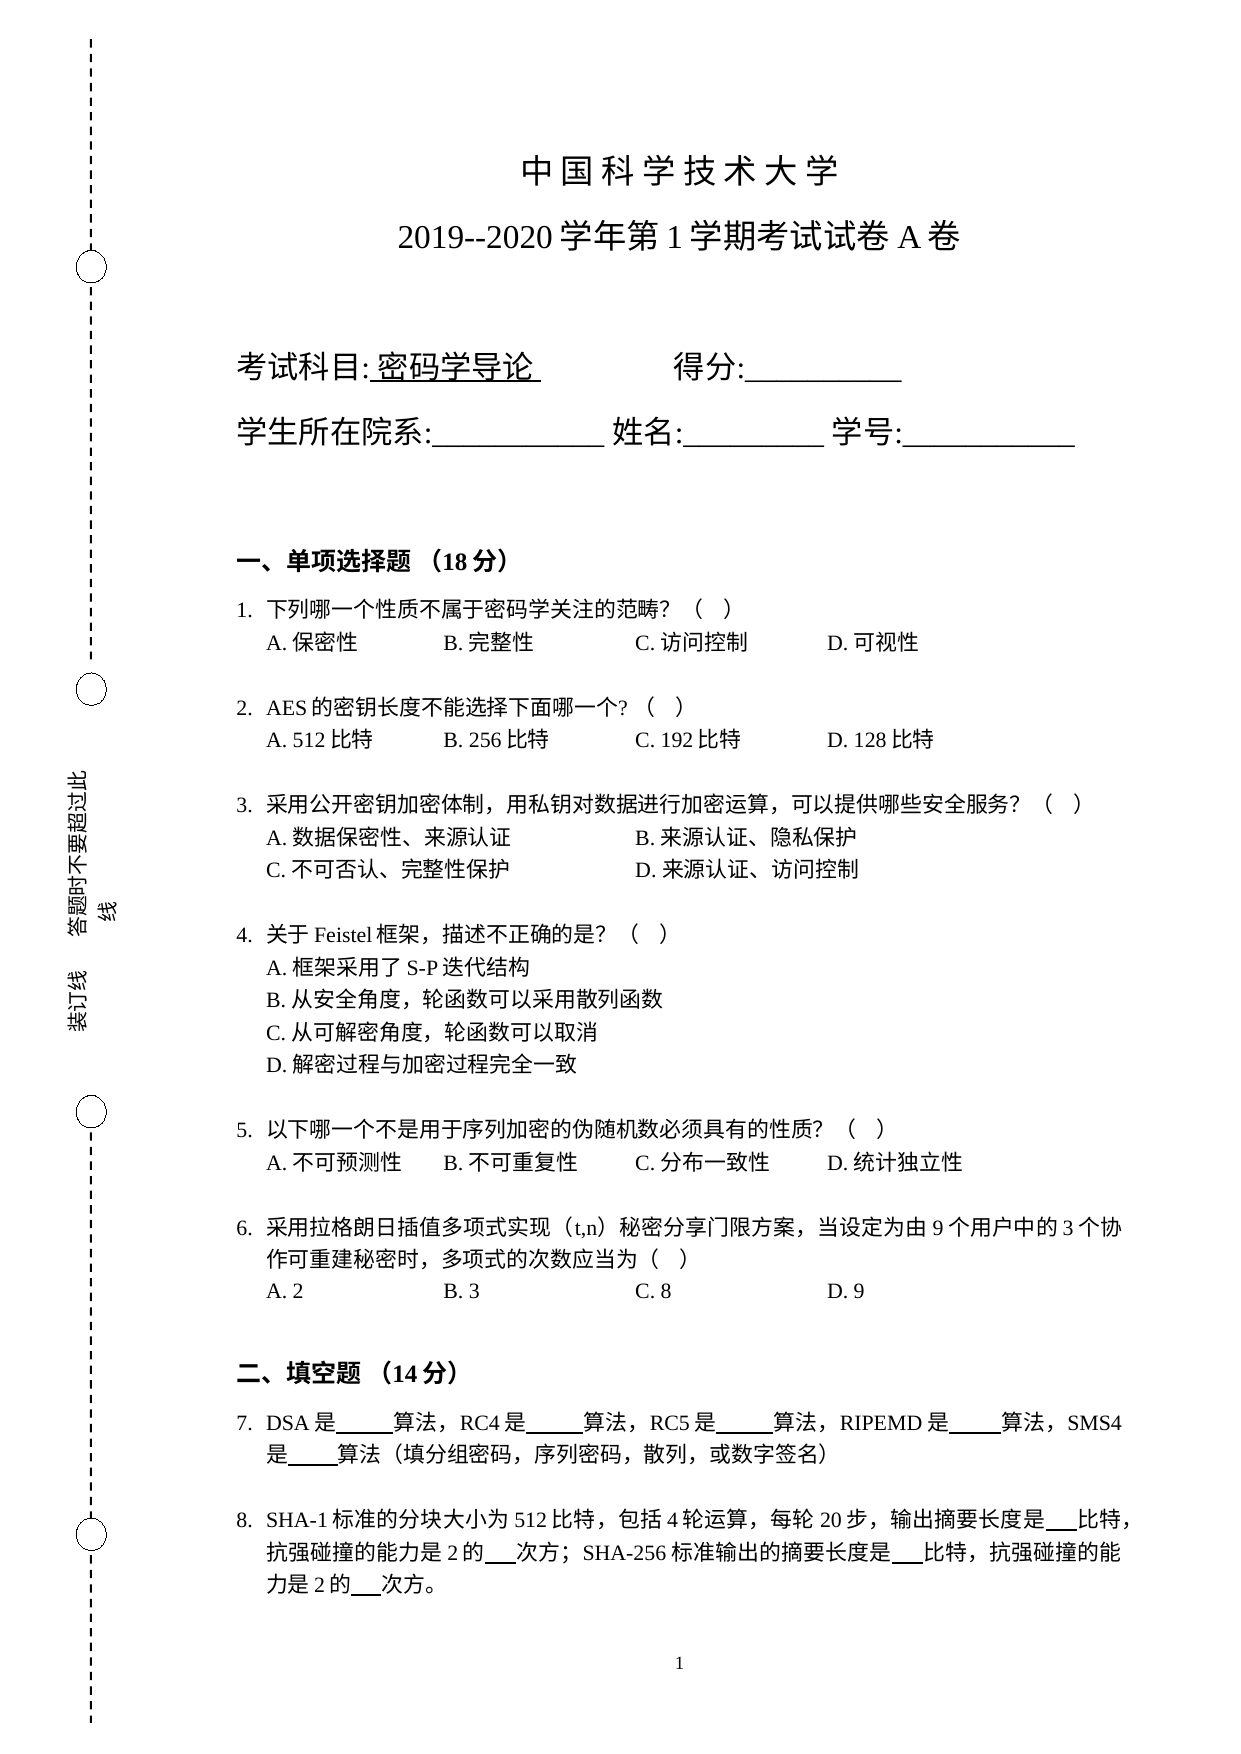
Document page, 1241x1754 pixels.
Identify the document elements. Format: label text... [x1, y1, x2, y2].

text 3. 采用公开密钥加密体制，用私钥对数据进行加密运算，可以提供哪些安全服务？（ ） [236, 787, 1122, 819]
text 2. AES的密钥长度不能选择下面哪一个? （ ） [236, 689, 1122, 722]
text A. 2 B. 3 C. 8 D. 9 [266, 1274, 1122, 1307]
text 中 国 科 学 技 术 大 学 [236, 137, 1122, 202]
text C. 从可解密角度，轮函数可以取消 [266, 1014, 1122, 1047]
text 1. 下列哪一个性质不属于密码学关注的范畴？（ ） [236, 592, 1122, 624]
text 一、单项选择题 （18分） [236, 527, 1122, 592]
text 学生所在院系:___________ 姓名:_________ 学号:___________ [236, 397, 1122, 462]
text 7. DSA是 算法，RC4是 算法，RC5是 算法，RIPEMD是 算法，SMS4是 算法（填分组密码，序列密码，散列，或数字签名） [236, 1404, 1122, 1469]
text 2019--2020学年第1学期考试试卷 A卷 [236, 202, 1122, 267]
text 8. SHA-1标准的分块大小为512比特，包括4轮运算，每轮20步，输出摘要长度是 比特，抗强碰撞的能力是2的 次方；SHA-256标准输出的摘要长度是 比特，抗强碰撞的能力是2的 次方。 [236, 1502, 1122, 1599]
text 4. 关于Feistel框架，描述不正确的是？（ ） [236, 917, 1122, 949]
text A. 不可预测性 B. 不可重复性 C. 分布一致性 D. 统计独立性 [266, 1144, 1122, 1177]
text D. 解密过程与加密过程完全一致 [266, 1047, 1122, 1079]
text A. 数据保密性、来源认证 B. 来源认证、隐私保护 [266, 819, 1122, 852]
text A. 保密性 B. 完整性 C. 访问控制 D. 可视性 [266, 624, 1122, 657]
text 6. 采用拉格朗日插值多项式实现（t,n）秘密分享门限方案，当设定为由9个用户中的3个协作可重建秘密时，多项式的次数应当为（ ） [236, 1209, 1122, 1274]
text 二、填空题 （14分） [236, 1339, 1122, 1404]
text B. 从安全角度，轮函数可以采用散列函数 [266, 982, 1122, 1014]
text 5. 以下哪一个不是用于序列加密的伪随机数必须具有的性质？（ ） [236, 1112, 1122, 1144]
text A. 框架采用了S-P迭代结构 [266, 949, 1122, 982]
text 考试科目: 密码学导论 得分:__________ [236, 332, 1122, 397]
text A. 512比特 B. 256比特 C. 192比特 D. 128比特 [266, 722, 1122, 754]
text C. 不可否认、完整性保护 D. 来源认证、访问控制 [266, 852, 1122, 884]
